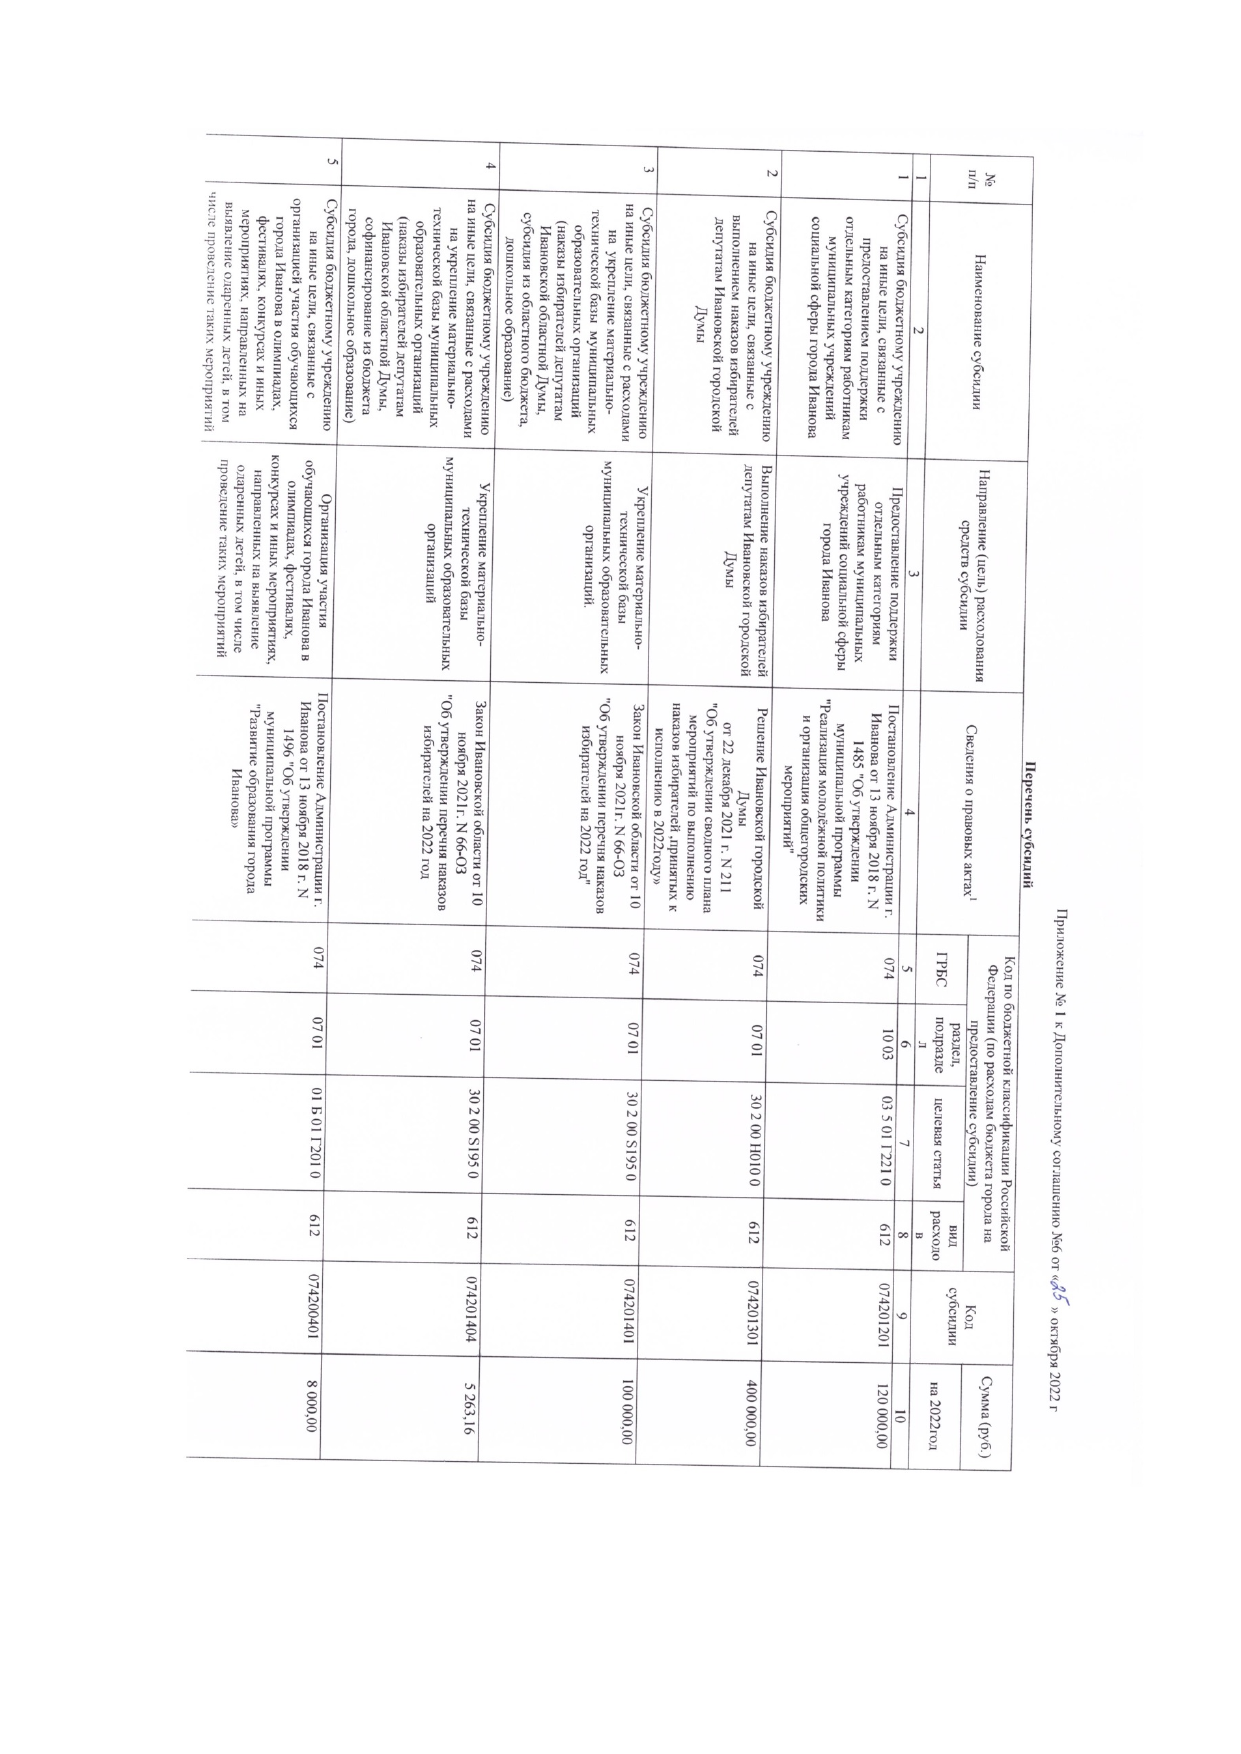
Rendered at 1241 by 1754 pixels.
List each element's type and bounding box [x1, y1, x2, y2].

picture [177, 118, 1152, 1497]
